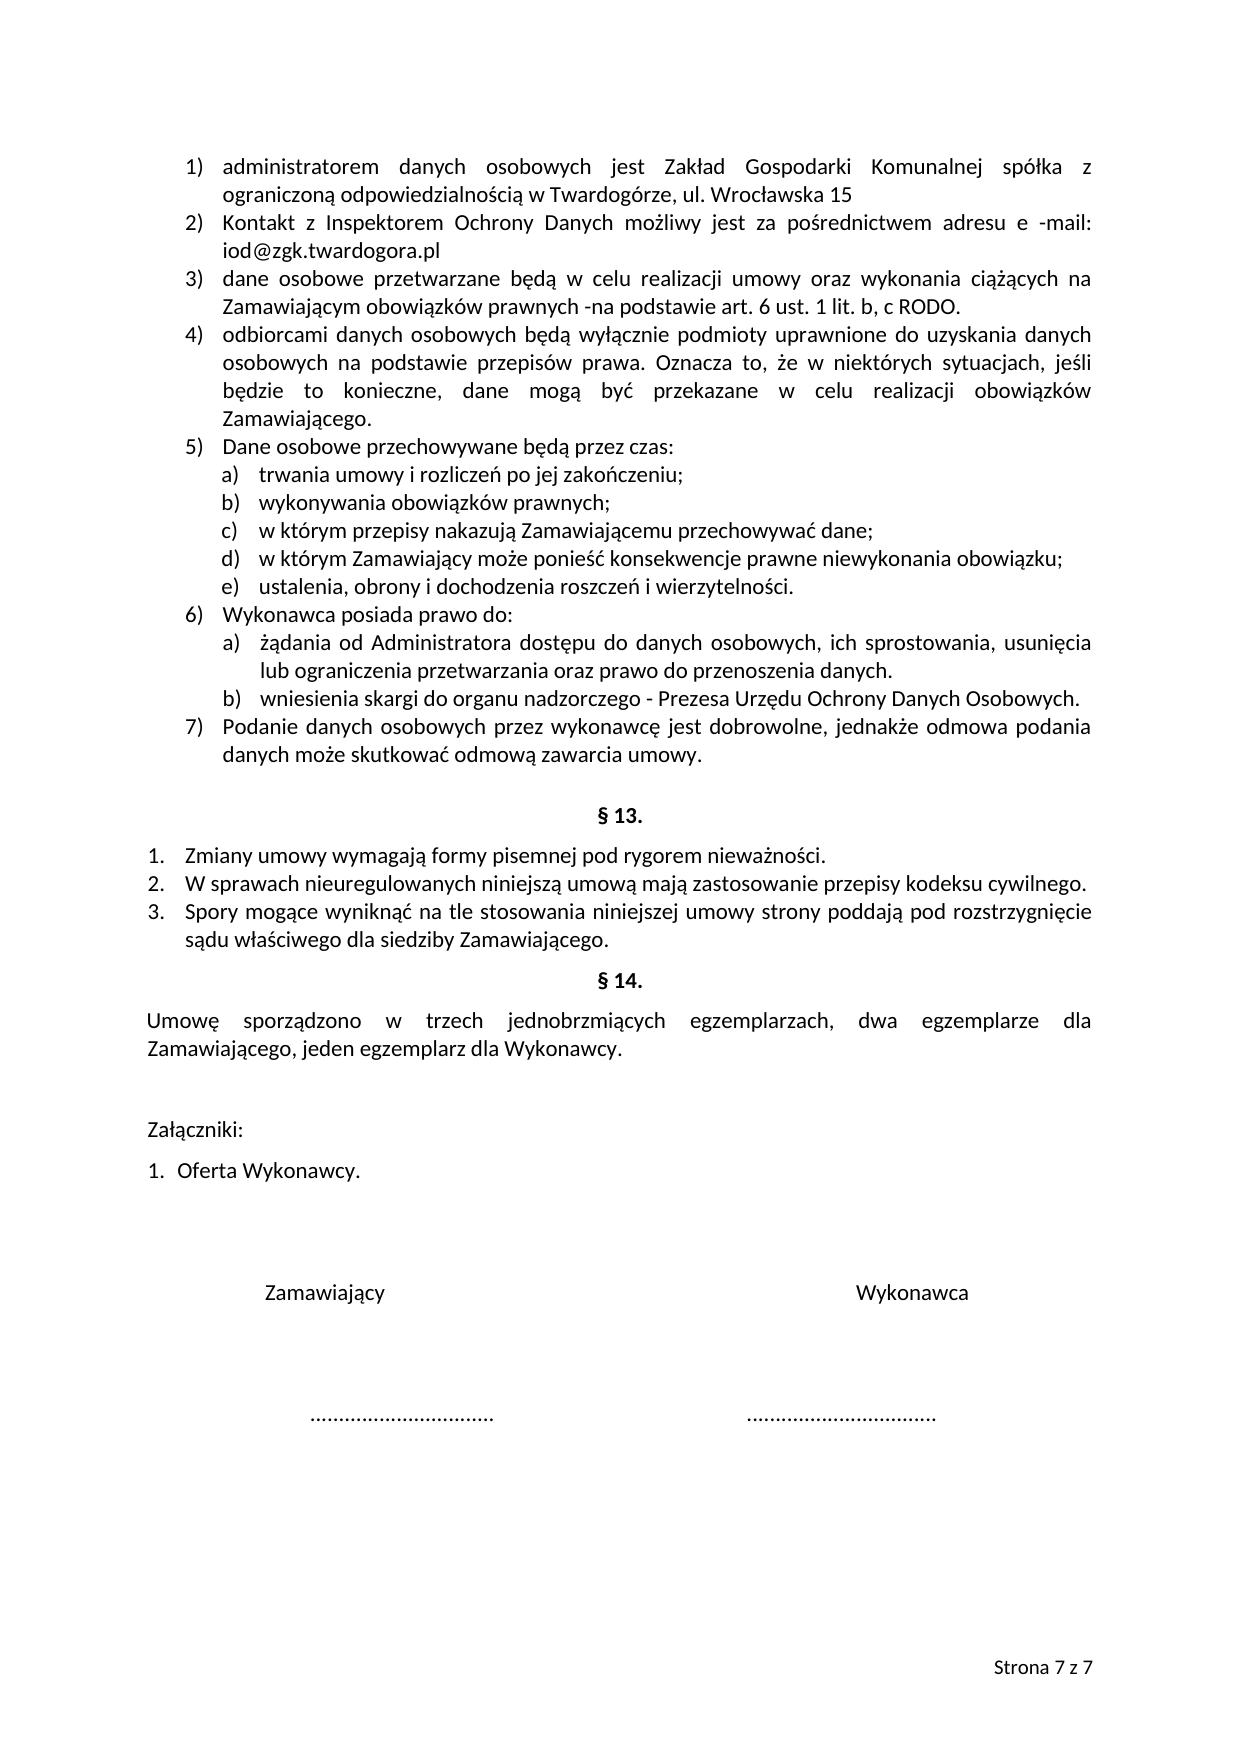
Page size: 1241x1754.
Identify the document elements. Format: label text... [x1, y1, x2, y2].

list administratorem danych osobowych jest Zakład Gospodarki Komunalnej spółka z ograniczoną odpowiedzialnością w Twardogórze, ul. Wrocławska 15 [185, 152, 1093, 208]
text § 14. [147, 966, 1093, 994]
list wykonywania obowiązków prawnych; [221, 488, 1093, 516]
list w którym przepisy nakazują Zamawiającemu przechowywać dane; [221, 516, 1093, 544]
list ustalenia, obrony i dochodzenia roszczeń i wierzytelności. [221, 572, 1093, 600]
list Oferta Wykonawcy. [147, 1156, 1093, 1184]
list Podanie danych osobowych przez wykonawcę jest dobrowolne, jednakże odmowa podania danych może skutkować odmową zawarcia umowy. [185, 712, 1093, 768]
text ................................ ................................. [153, 1399, 1093, 1427]
list Dane osobowe przechowywane będą przez czas: [185, 432, 1093, 460]
text Umowę sporządzono w trzech jednobrzmiących egzemplarzach, dwa egzemplarze dla Zamawiającego, jeden egzemplarz dla Wykonawcy. [146, 1006, 1093, 1062]
list odbiorcami danych osobowych będą wyłącznie podmioty uprawnione do uzyskania danych osobowych na podstawie przepisów prawa. Oznacza to, że w niektórych sytuacjach, jeśli będzie to konieczne, dane mogą być przekazane w celu realizacji obowiązków Zamawiającego. [185, 320, 1093, 432]
list Wykonawca posiada prawo do: [185, 600, 1093, 628]
text Załączniki: [147, 1116, 1093, 1143]
list trwania umowy i rozliczeń po jej zakończeniu; [221, 460, 1093, 488]
list Spory mogące wyniknąć na tle stosowania niniejszej umowy strony poddają pod rozstrzygnięcie sądu właściwego dla siedziby Zamawiającego. [147, 897, 1093, 953]
text § 13. [147, 801, 1093, 829]
list w którym Zamawiający może ponieść konsekwencje prawne niewykonania obowiązku; [221, 544, 1093, 572]
list żądania od Administratora dostępu do danych osobowych, ich sprostowania, usunięcia lub ograniczenia przetwarzania oraz prawo do przenoszenia danych. [222, 628, 1093, 684]
list Zmiany umowy wymagają formy pisemnej pod rygorem nieważności. [147, 841, 1093, 869]
list wniesienia skargi do organu nadzorczego - Prezesa Urzędu Ochrony Danych Osobowych. [222, 684, 1093, 712]
text Zamawiający Wykonawca [147, 1278, 1093, 1306]
list dane osobowe przetwarzane będą w celu realizacji umowy oraz wykonania ciążących na Zamawiającym obowiązków prawnych -na podstawie art. 6 ust. 1 lit. b, c RODO. [185, 264, 1093, 320]
list W sprawach nieuregulowanych niniejszą umową mają zastosowanie przepisy kodeksu cywilnego. [147, 869, 1093, 897]
list Kontakt z Inspektorem Ochrony Danych możliwy jest za pośrednictwem adresu e -mail: iod@zgk.twardogora.pl [185, 208, 1093, 264]
